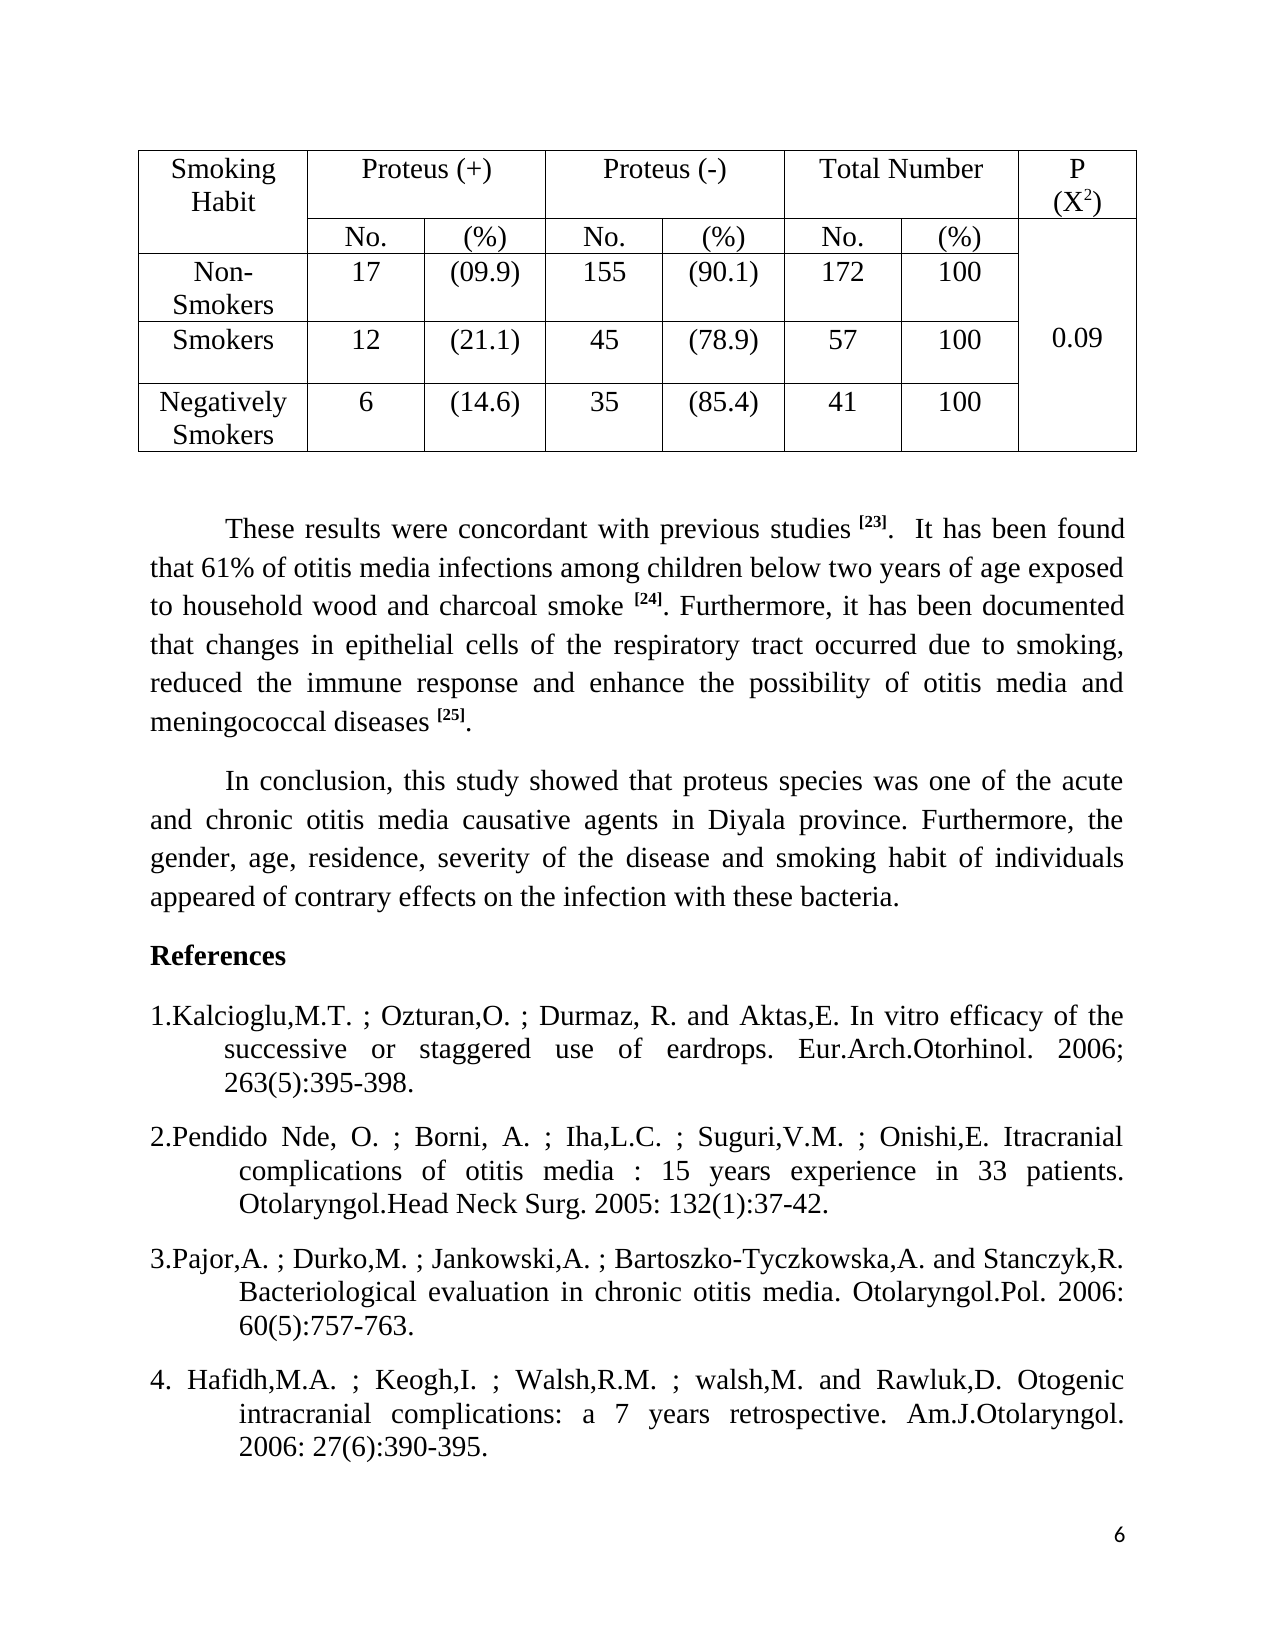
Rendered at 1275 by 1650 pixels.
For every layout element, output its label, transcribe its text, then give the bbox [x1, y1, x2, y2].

table_cell 155 [546, 254, 662, 321]
table_cell 6 [308, 384, 424, 451]
table_cell No. [308, 219, 424, 253]
table_cell Negatively Smokers [139, 384, 307, 451]
text 2.Pendido Nde, O. ; Borni, A. ; Iha,L.C. ; Suguri,V.M. ; Onishi,E. Itracranial complications of otitis media : 15 years experience in 33 patients. Otolaryngol.Head Neck Surg. 2005: 132(1):37-42. [150, 1119, 1125, 1220]
table_cell (85.4) [663, 384, 784, 451]
table_cell 57 [785, 322, 901, 383]
table_cell 100 [902, 384, 1018, 451]
table_cell 41 [785, 384, 901, 451]
table_header Total Number [785, 151, 1018, 218]
text 4. Hafidh,M.A. ; Keogh,I. ; Walsh,R.M. ; walsh,M. and Rawluk,D. Otogenic intracranial complications: a 7 years retrospective. Am.J.Otolaryngol. 2006: 27(6):390-395. [150, 1362, 1125, 1463]
text In conclusion, this study showed that proteus species was one of the acute and chronic otitis media causative agents in Diyala province. Furthermore, the gender, age, residence, severity of the disease and smoking habit of individuals appeared of contrary effects on the infection with these bacteria. [150, 763, 1125, 913]
table_cell 0.09 [1019, 219, 1136, 451]
table_cell Non-Smokers [139, 254, 307, 321]
table_cell No. [546, 219, 662, 253]
table_cell 100 [902, 254, 1018, 321]
table_cell (21.1) [425, 322, 545, 383]
text These results were concordant with previous studies [23]. It has been found that 61% of otitis media infections among children below two years of age exposed to household wood and charcoal smoke [24]. Furthermore, it has been documented that changes in epithelial cells of the respiratory tract occurred due to smoking, reduced the immune response and enhance the possibility of otitis media and meningococcal diseases [25]. [150, 511, 1125, 738]
text References [150, 938, 1125, 972]
table_header P (X2) [1019, 151, 1136, 218]
table_cell (78.9) [663, 322, 784, 383]
table_header Smoking Habit [139, 151, 307, 253]
table_cell (14.6) [425, 384, 545, 451]
table_cell 17 [308, 254, 424, 321]
table_header Proteus (-) [546, 151, 784, 218]
table_cell 45 [546, 322, 662, 383]
table_cell 35 [546, 384, 662, 451]
table_cell 100 [902, 322, 1018, 383]
table_cell 12 [308, 322, 424, 383]
table_cell (09.9) [425, 254, 545, 321]
text 1.Kalcioglu,M.T. ; Ozturan,O. ; Durmaz, R. and Aktas,E. In vitro efficacy of the successive or staggered use of eardrops. Eur.Arch.Otorhinol. 2006; 263(5):395-398. [150, 998, 1125, 1098]
text 3.Pajor,A. ; Durko,M. ; Jankowski,A. ; Bartoszko-Tyczkowska,A. and Stanczyk,R. Bacteriological evaluation in chronic otitis media. Otolaryngol.Pol. 2006: 60(5):757-763. [150, 1241, 1125, 1341]
table_cell (%) [425, 219, 545, 253]
table_header Proteus (+) [308, 151, 545, 218]
table_cell 172 [785, 254, 901, 321]
table_cell No. [785, 219, 901, 253]
table_cell (%) [902, 219, 1018, 253]
table_cell Smokers [139, 322, 307, 383]
table_cell (90.1) [663, 254, 784, 321]
table_cell (%) [663, 219, 784, 253]
